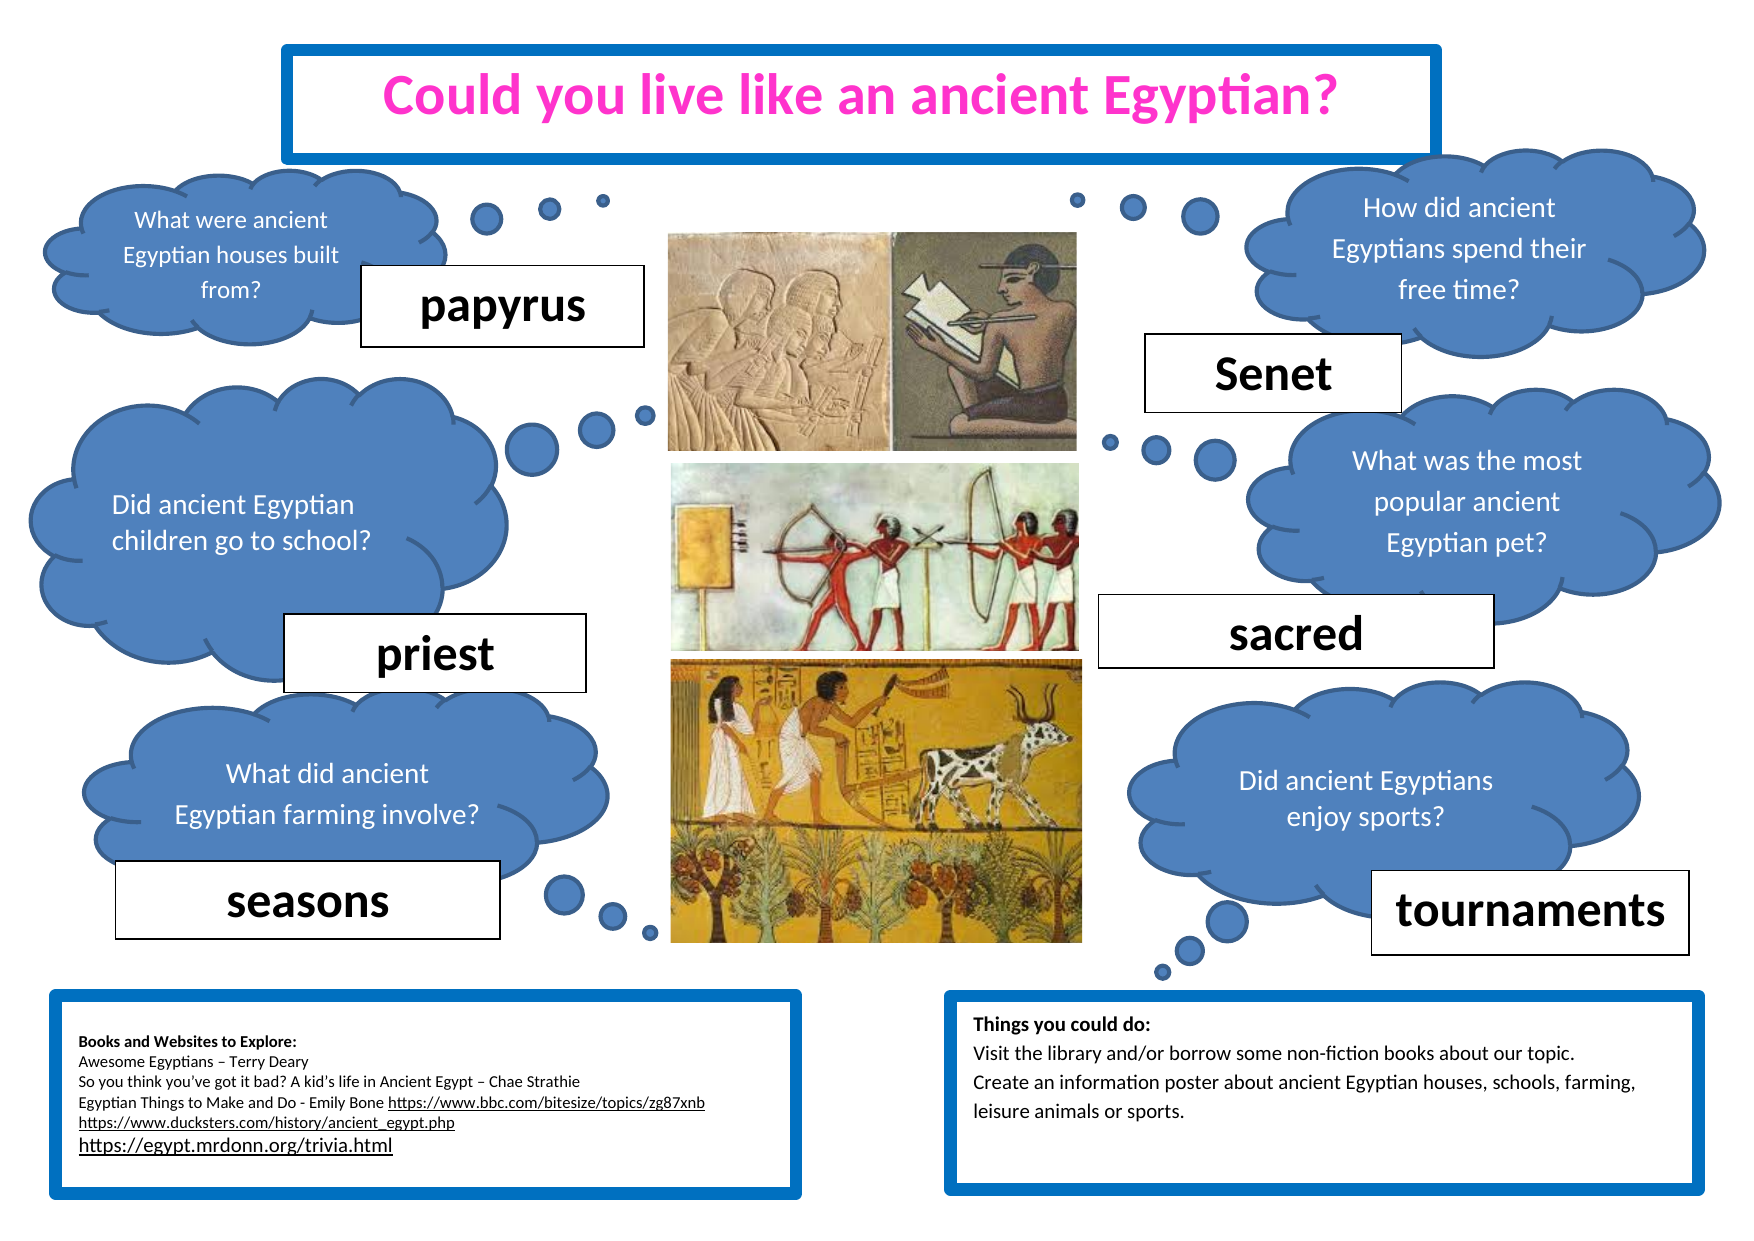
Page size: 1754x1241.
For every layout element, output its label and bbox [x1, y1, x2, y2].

picture [670, 463, 1079, 651]
picture [670, 659, 1083, 943]
picture [667, 232, 1077, 451]
